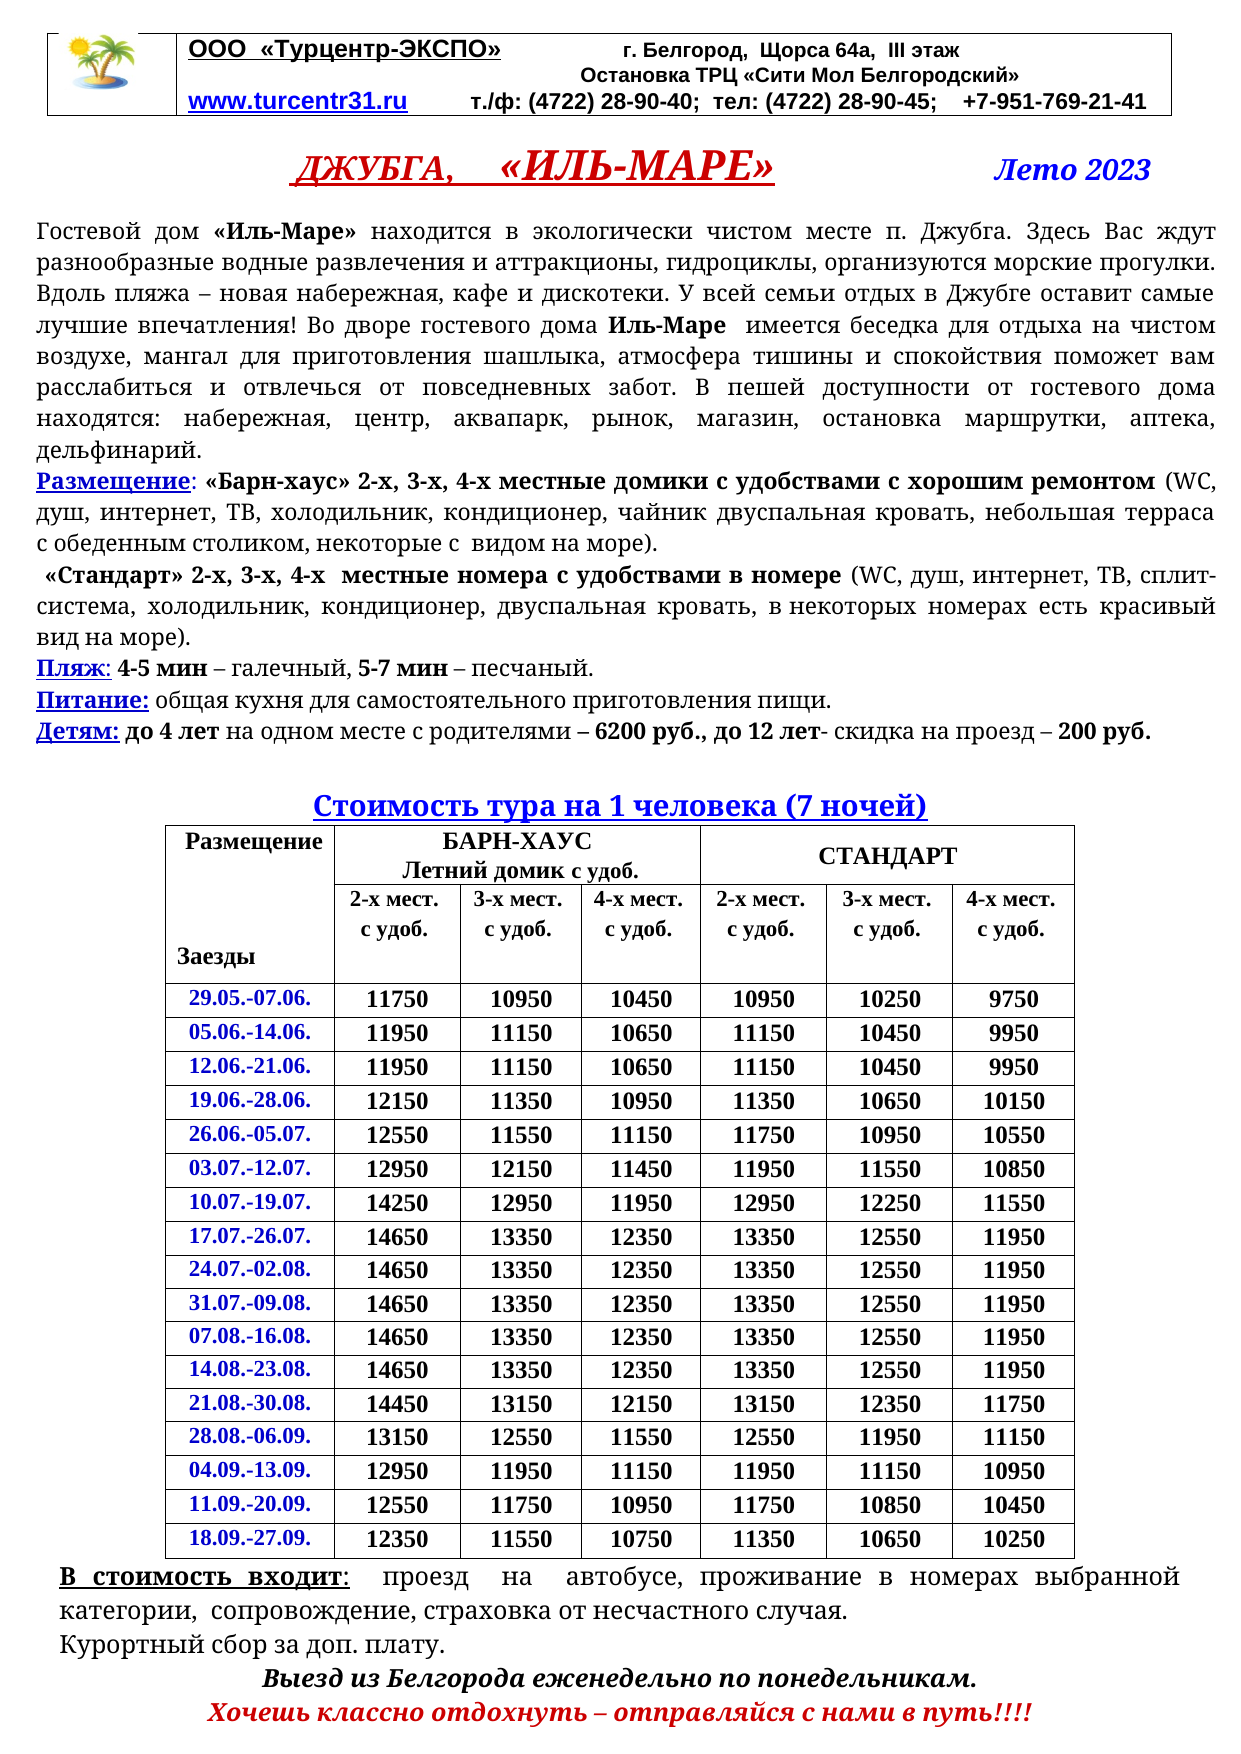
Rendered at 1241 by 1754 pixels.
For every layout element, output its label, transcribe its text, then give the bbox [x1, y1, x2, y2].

table_cell 13350 [701, 1356, 826, 1388]
subtitle Стоимость тура на 1 человека (7 ночей) [59, 786, 1181, 825]
table_cell 11350 [701, 1086, 826, 1119]
table_cell 11950 [701, 1456, 826, 1489]
title «Стандарт» 2-х, 3-х, 4-х местные номера с удобствами в номере (WC, душ, интернет, ТВ, сплит-система, холодильник, кондиционер, двуспальная кровать, в некоторых номерах есть красивый вид на море). [36, 558, 1216, 652]
table_cell 13350 [461, 1356, 581, 1388]
table_cell 03.07.-12.07. [166, 1154, 334, 1187]
table_cell 4-х мест. с удоб. [953, 885, 1074, 983]
table_cell 11950 [953, 1256, 1074, 1288]
table_cell 4-х мест. с удоб. [582, 885, 700, 983]
table_cell 12350 [582, 1356, 700, 1388]
table_cell 11750 [461, 1490, 581, 1523]
table_cell 12.06.-21.06. [166, 1052, 334, 1085]
table_cell 10650 [582, 1018, 700, 1051]
table_cell 10950 [582, 1490, 700, 1523]
table_cell 10450 [827, 1018, 952, 1051]
table_header Размещение Заезды [166, 826, 334, 983]
table_cell 13150 [701, 1389, 826, 1421]
table_cell 13350 [461, 1222, 581, 1254]
table_cell 11550 [461, 1120, 581, 1153]
table_cell 10950 [582, 1086, 700, 1119]
table_cell 04.09.-13.09. [166, 1456, 334, 1489]
table_cell 10950 [953, 1456, 1074, 1489]
table_cell 11950 [953, 1222, 1074, 1254]
table_cell 12950 [335, 1154, 460, 1187]
table_cell 11750 [701, 1490, 826, 1523]
table_cell 12150 [461, 1154, 581, 1187]
picture [58, 33, 139, 90]
text Детям: до 4 лет на одном месте с родителями – 6200 руб., до 12 лет- скидка на проезд – 200 руб. [36, 715, 1216, 746]
title Гостевой дом «Иль-Маре» находится в экологически чистом месте п. Джубга. Здесь Вас ждут разнообразные водные развлечения и аттракционы, гидроциклы, организуются морские прогулки. Вдоль пляжа – новая набережная, кафе и дискотеки. У всей семьи отдых в Джубге оставит самые лучшие впечатления! Во дворе гостевого дома Иль-Маре имеется беседка для отдыха на чистом воздухе, мангал для приготовления шашлыка, атмосфера тишины и спокойствия поможет вам расслабиться и отвлечься от повседневных забот. В пешей доступности от гостевого дома находятся: набережная, центр, аквапарк, рынок, магазин, остановка маршрутки, аптека, дельфинарий. [36, 215, 1216, 402]
table_cell 11550 [582, 1422, 700, 1455]
table_cell 11150 [461, 1018, 581, 1051]
table_cell 2-х мест. с удоб. [701, 885, 826, 983]
text Выезд из Белгорода еженедельно по понедельникам. [59, 1661, 1181, 1695]
table_cell 12350 [582, 1256, 700, 1288]
table_cell 12950 [461, 1188, 581, 1221]
table_header [48, 34, 176, 115]
table_cell 12550 [701, 1422, 826, 1455]
table_cell 11350 [701, 1524, 826, 1557]
table_cell 9950 [953, 1052, 1074, 1085]
table_cell 11950 [461, 1456, 581, 1489]
table_cell 11950 [827, 1422, 952, 1455]
table_cell 11150 [461, 1052, 581, 1085]
table_cell 10650 [827, 1086, 952, 1119]
table_cell 12250 [827, 1188, 952, 1221]
table_cell 10750 [582, 1524, 700, 1557]
table_cell 10650 [582, 1052, 700, 1085]
table_cell 11950 [582, 1188, 700, 1221]
table_cell 10250 [953, 1524, 1074, 1557]
table_cell 11450 [582, 1154, 700, 1187]
table_cell 12150 [335, 1086, 460, 1119]
table_cell 12150 [582, 1389, 700, 1421]
table_cell 28.08.-06.09. [166, 1422, 334, 1455]
table_cell 11750 [701, 1120, 826, 1153]
table_header СТАНДАРТ [701, 826, 1074, 884]
table_cell 11150 [953, 1422, 1074, 1455]
table_cell 10.07.-19.07. [166, 1188, 334, 1221]
table_cell 14650 [335, 1256, 460, 1288]
table_cell 14.08.-23.08. [166, 1356, 334, 1388]
table_cell 11950 [953, 1356, 1074, 1388]
table_cell 10950 [461, 984, 581, 1017]
table_cell 11150 [582, 1456, 700, 1489]
table_cell 14650 [335, 1222, 460, 1254]
table_cell 12550 [827, 1256, 952, 1288]
table_cell 9950 [953, 1018, 1074, 1051]
table_cell 10850 [953, 1154, 1074, 1187]
title Размещение: «Барн-хаус» 2-х, 3-х, 4-х местные домики с удобствами с хорошим ремонтом (WC, душ, интернет, ТВ, холодильник, кондиционер, чайник двуспальная кровать, небольшая терраса с обеденным столиком, некоторые с видом на море). [36, 465, 1216, 558]
table_cell 11950 [335, 1018, 460, 1051]
table_cell 12350 [582, 1289, 700, 1321]
table_cell 13350 [701, 1256, 826, 1288]
table_cell 11550 [461, 1524, 581, 1557]
table_cell 14450 [335, 1389, 460, 1421]
text Хочешь классно отдохнуть – отправляйся с нами в путь!!!! [59, 1695, 1181, 1729]
text Пляж: 4-5 мин – галечный, 5-7 мин – песчаный. [36, 652, 1216, 683]
table_cell 11150 [827, 1456, 952, 1489]
table_cell 11950 [953, 1322, 1074, 1354]
table_cell 2-х мест. с удоб. [335, 885, 460, 983]
table_cell 14650 [335, 1356, 460, 1388]
table_header БАРН-ХАУС Летний домик с удоб. [335, 826, 700, 884]
table_cell 11750 [953, 1389, 1074, 1421]
table_cell 10450 [827, 1052, 952, 1085]
table_cell 10450 [582, 984, 700, 1017]
table_cell 11150 [701, 1052, 826, 1085]
table_cell 13350 [461, 1322, 581, 1354]
table_cell 12550 [827, 1222, 952, 1254]
table_cell 11950 [335, 1052, 460, 1085]
table_cell 12350 [582, 1222, 700, 1254]
table_cell 12550 [461, 1422, 581, 1455]
table_cell 11550 [953, 1188, 1074, 1221]
table_cell 21.08.-30.08. [166, 1389, 334, 1421]
table_cell 12550 [335, 1120, 460, 1153]
table_cell 10550 [953, 1120, 1074, 1153]
table_cell 31.07.-09.08. [166, 1289, 334, 1321]
table_cell 12550 [827, 1356, 952, 1388]
table_cell 10650 [827, 1524, 952, 1557]
table_cell 12950 [335, 1456, 460, 1489]
table_cell 12350 [335, 1524, 460, 1557]
table_cell 07.08.-16.08. [166, 1322, 334, 1354]
table_cell 13350 [701, 1322, 826, 1354]
table_cell 10950 [701, 984, 826, 1017]
table_cell 12350 [827, 1389, 952, 1421]
table_cell 29.05.-07.06. [166, 984, 334, 1017]
table_cell 11.09.-20.09. [166, 1490, 334, 1523]
table_cell 13350 [701, 1289, 826, 1321]
table_cell 13350 [701, 1222, 826, 1254]
table_cell 13350 [461, 1289, 581, 1321]
table_cell 24.07.-02.08. [166, 1256, 334, 1288]
table_cell 19.06.-28.06. [166, 1086, 334, 1119]
table_cell 12550 [827, 1322, 952, 1354]
table_cell 13150 [461, 1389, 581, 1421]
text В стоимость входит: проезд на автобусе, проживание в номерах выбранной категории, сопровождение, страховка от несчастного случая. [59, 1558, 1181, 1627]
table_cell 14650 [335, 1289, 460, 1321]
table_cell 13150 [335, 1422, 460, 1455]
table_cell 11950 [701, 1154, 826, 1187]
table_cell 11750 [335, 984, 460, 1017]
table_cell 14250 [335, 1188, 460, 1221]
table_cell 9750 [953, 984, 1074, 1017]
table_cell 12550 [335, 1490, 460, 1523]
table_cell 26.06.-05.07. [166, 1120, 334, 1153]
table_cell 10250 [827, 984, 952, 1017]
table_cell 10850 [827, 1490, 952, 1523]
table_cell 10450 [953, 1490, 1074, 1523]
table_cell 10950 [827, 1120, 952, 1153]
table_cell 12550 [827, 1289, 952, 1321]
text Питание: общая кухня для самостоятельного приготовления пищи. [36, 683, 1216, 715]
table_cell 13350 [461, 1256, 581, 1288]
table_header ООО «Турцентр-ЭКСПО» г. Белгород, Щорса 64а, III этаж Остановка ТРЦ «Сити Мол Белгородский» www.turcentr31.ru т./ф: (4722) 28-90-40; тел: (4722) 28-90-45; +7-951-769-21-41 [177, 34, 1171, 115]
table_cell 3-х мест. с удоб. [827, 885, 952, 983]
table_cell 3-х мест. с удоб. [461, 885, 581, 983]
table_cell 11950 [953, 1289, 1074, 1321]
table_cell 11150 [701, 1018, 826, 1051]
table_cell 12950 [701, 1188, 826, 1221]
table_cell 11150 [582, 1120, 700, 1153]
table_cell 12350 [582, 1322, 700, 1354]
text Курортный сбор за доп. плату. [59, 1627, 1181, 1661]
table_cell 17.07.-26.07. [166, 1222, 334, 1254]
text ДЖУБГА, «ИЛЬ-МАРЕ» Лето 2023 [59, 135, 1181, 192]
table_cell 14650 [335, 1322, 460, 1354]
table_cell 10150 [953, 1086, 1074, 1119]
table_cell 18.09.-27.09. [166, 1524, 334, 1557]
table_cell 05.06.-14.06. [166, 1018, 334, 1051]
table_cell 11550 [827, 1154, 952, 1187]
table_cell 11350 [461, 1086, 581, 1119]
